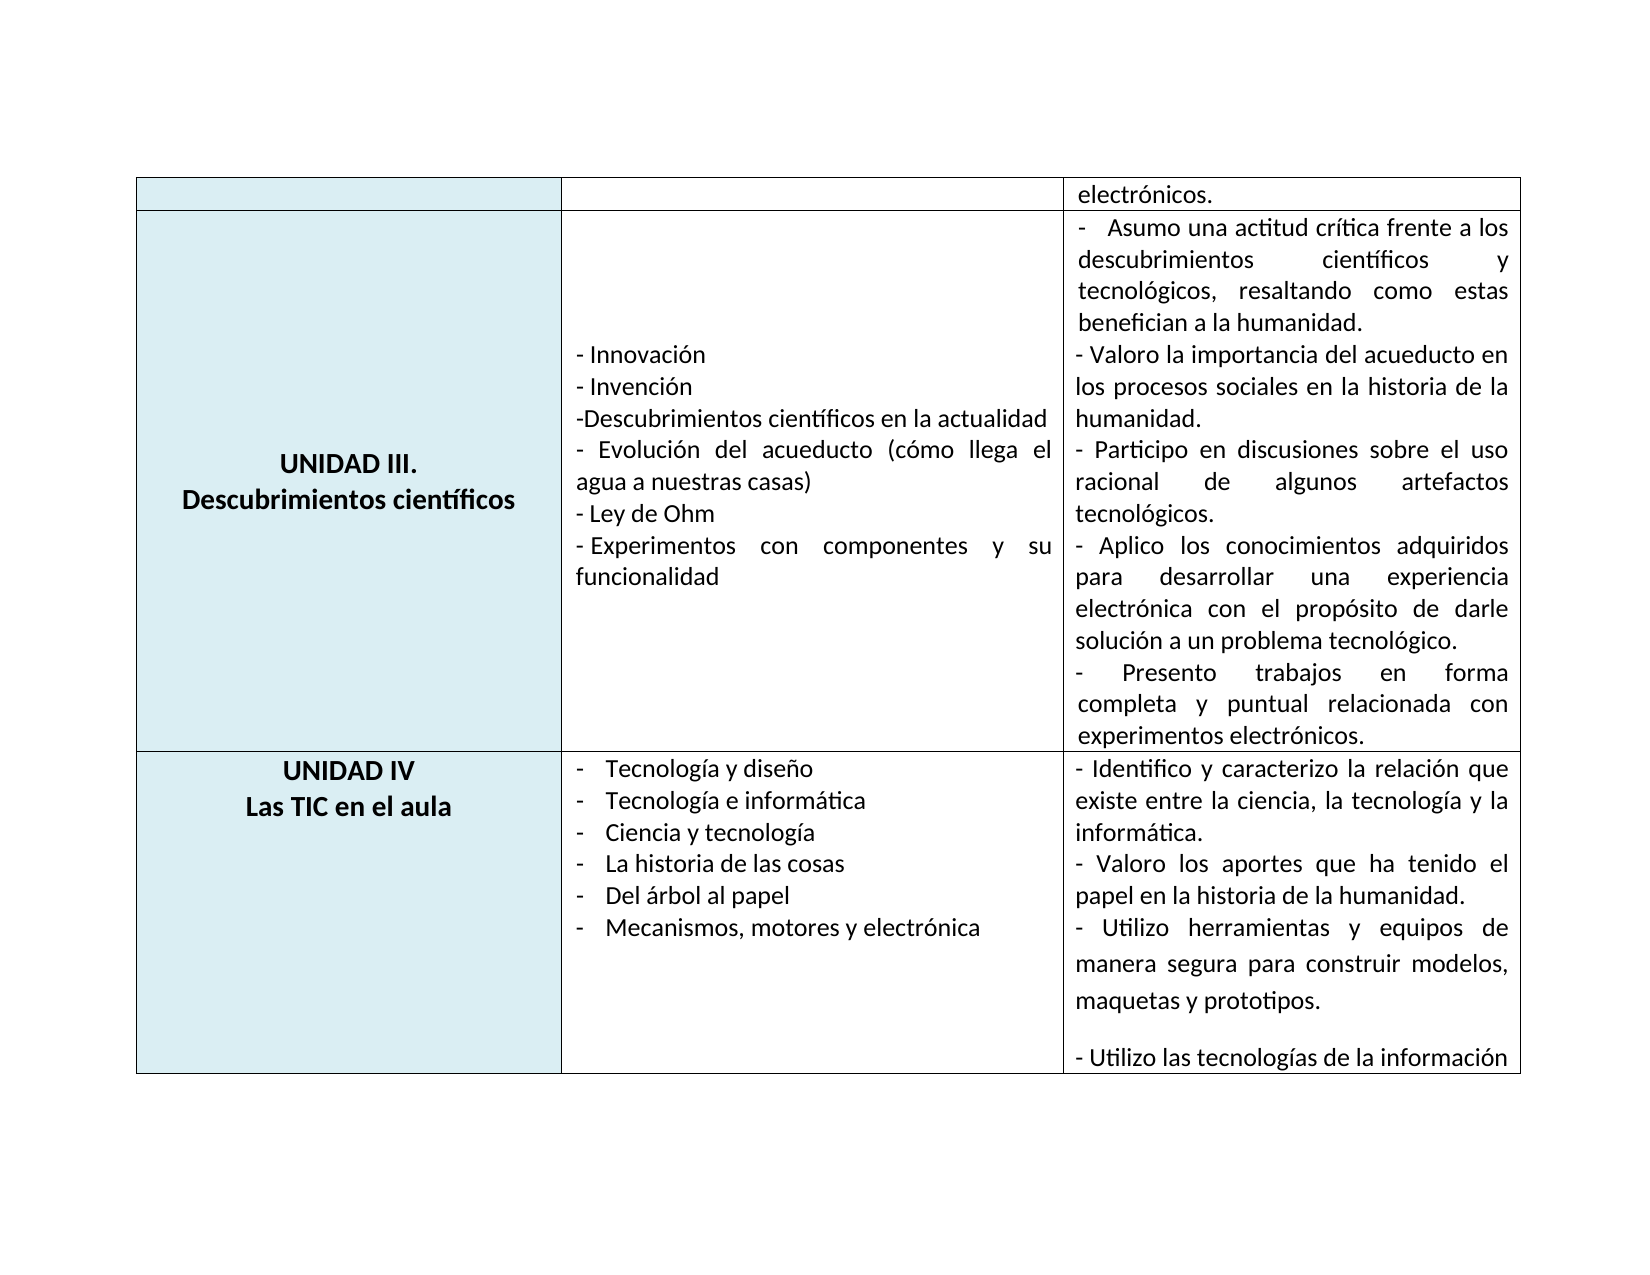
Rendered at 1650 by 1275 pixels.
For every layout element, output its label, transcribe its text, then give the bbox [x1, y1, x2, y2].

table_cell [1064, 752, 1520, 1073]
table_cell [137, 752, 561, 1073]
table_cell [137, 178, 561, 210]
table_cell - Innovación - Invención -Descubrimientos científicos en la actualidad - Evolución del acueducto (cómo llega el agua a nuestras casas) - Ley de Ohm Experimentos con componentes y su funcionalidad [562, 211, 1063, 751]
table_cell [562, 178, 1063, 210]
table_cell Asumo una actitud crítica frente a los descubrimientos científicos y tecnológicos, resaltando como estas benefician a la humanidad. - Valoro la importancia del acueducto en los procesos sociales en la historia de la humanidad. - Participo en discusiones sobre el uso racional de algunos artefactos tecnológicos. - Aplico los conocimientos adquiridos para desarrollar una experiencia electrónica con el propósito de darle solución a un problema tecnológico. Presento trabajos en forma completa y puntual relacionada con experimentos electrónicos. [1064, 211, 1520, 751]
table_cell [562, 752, 1063, 1073]
table_cell UNIDAD III. Descubrimientos científicos [137, 211, 561, 751]
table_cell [1064, 178, 1520, 210]
